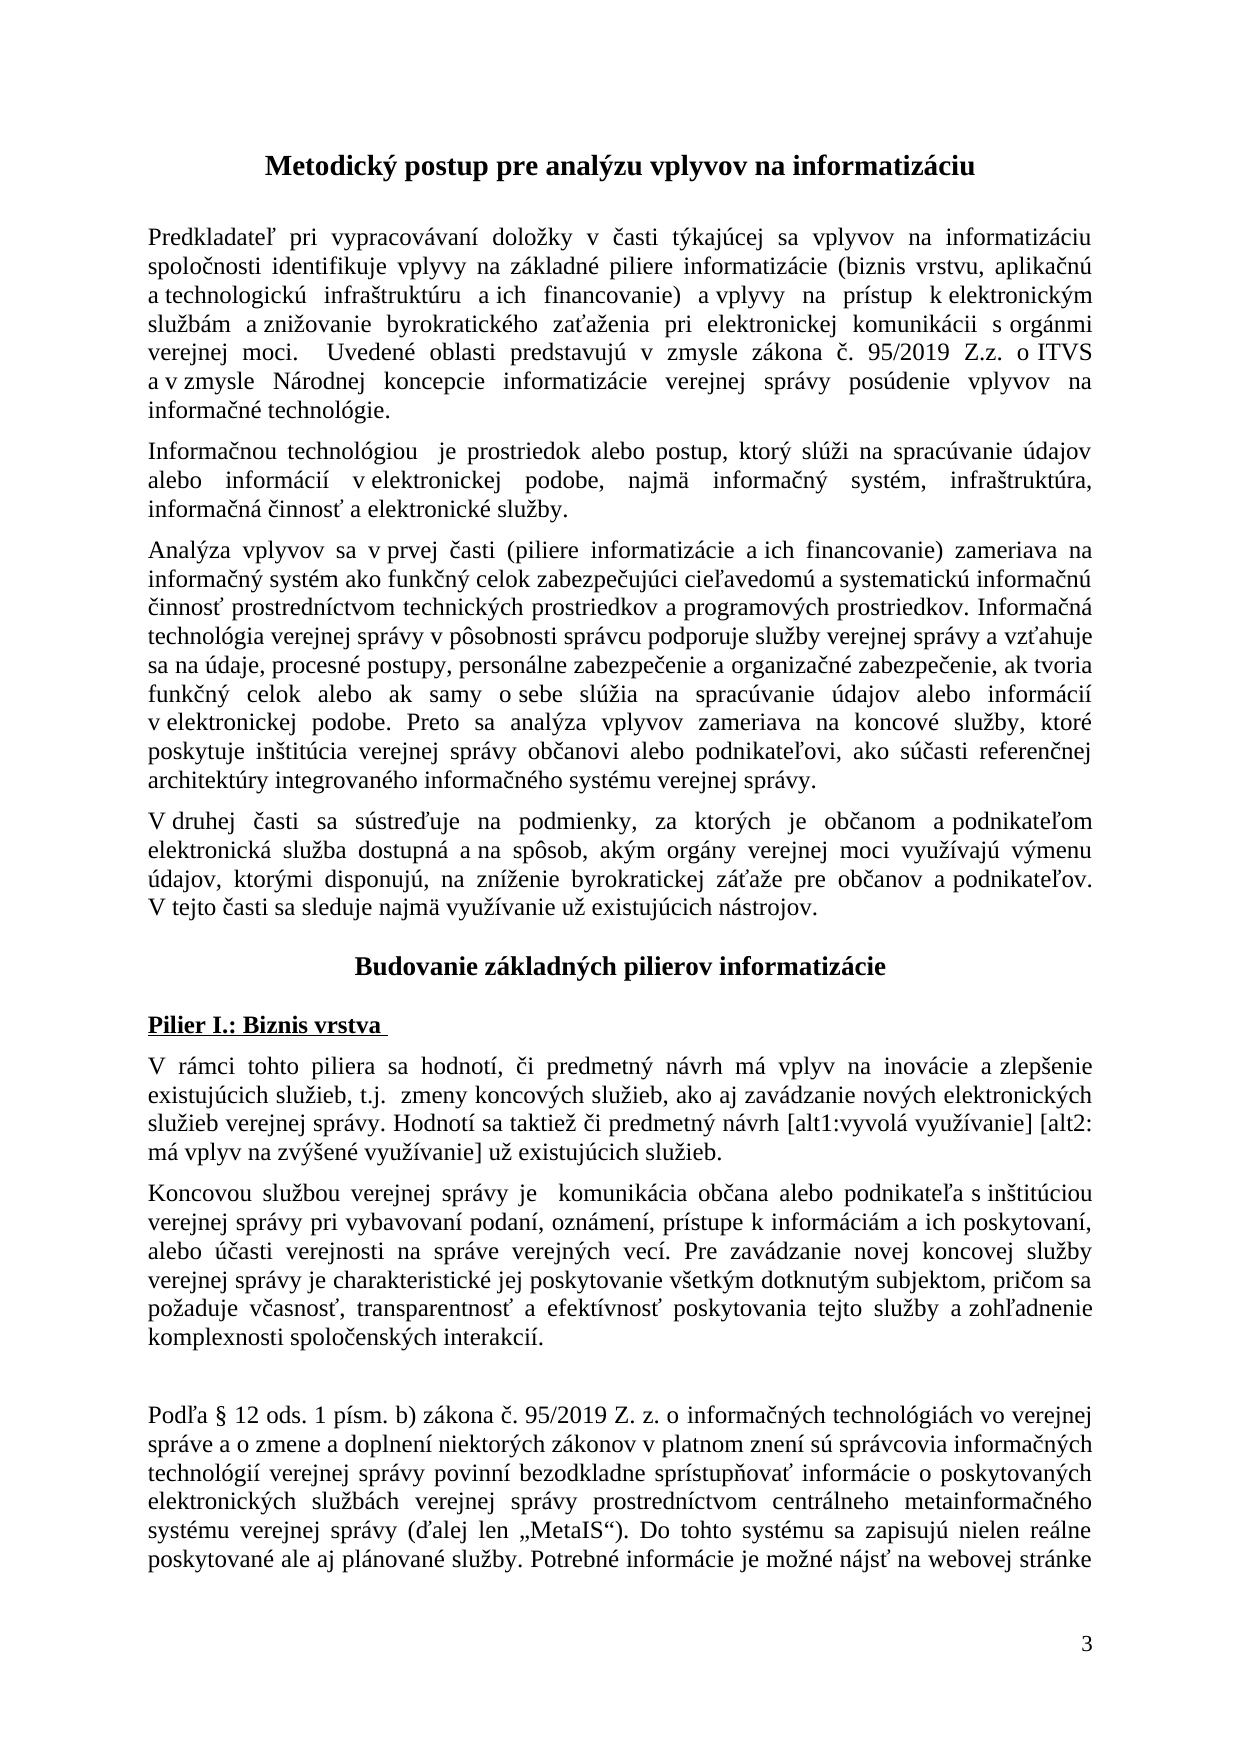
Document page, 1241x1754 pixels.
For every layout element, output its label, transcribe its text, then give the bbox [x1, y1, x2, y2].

text Informačnou technológiou je prostriedok alebo postup, ktorý slúži na spracúvanie údajov alebo informácií v elektronickej podobe, najmä informačný systém, infraštruktúra, informačná činnosť a elektronické služby. [148, 436, 1093, 522]
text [148, 1400, 1093, 1573]
text V druhej časti sa sústreďuje na podmienky, za ktorých je občanom a podnikateľom elektronická služba dostupná a na spôsob, akým orgány verejnej moci využívajú výmenu údajov, ktorými disponujú, na zníženie byrokratickej záťaže pre občanov a podnikateľov. V tejto časti sa sleduje najmä využívanie už existujúcich nástrojov. [148, 806, 1093, 921]
text Koncovou službou verejnej správy je komunikácia občana alebo podnikateľa s inštitúciou verejnej správy pri vybavovaní podaní, oznámení, prístupe k informáciám a ich poskytovaní, alebo účasti verejnosti na správe verejných vecí. Pre zavádzanie novej koncovej služby verejnej správy je charakteristické jej poskytovanie všetkým dotknutým subjektom, pričom sa požaduje včasnosť, transparentnosť a efektívnosť poskytovania tejto služby a zohľadnenie komplexnosti spoločenských interakcií. [148, 1178, 1093, 1351]
text Pilier I.: Biznis vrstva [148, 1010, 1093, 1038]
text V rámci tohto piliera sa hodnotí, či predmetný návrh má vplyv na inovácie a zlepšenie existujúcich služieb, t.j. zmeny koncových služieb, ako aj zavádzanie nových elektronických služieb verejnej správy. Hodnotí sa taktiež či predmetný návrh [alt1:vyvolá využívanie] [alt2: má vplyv na zvýšené využívanie] už existujúcich služieb. [148, 1051, 1093, 1166]
text Predkladateľ pri vypracovávaní doložky v časti týkajúcej sa vplyvov na informatizáciu spoločnosti identifikuje vplyvy na základné piliere informatizácie (biznis vrstvu, aplikačnú a technologickú infraštruktúru a ich financovanie) a vplyvy na prístup k elektronickým službám a znižovanie byrokratického zaťaženia pri elektronickej komunikácii s orgánmi verejnej moci. Uvedené oblasti predstavujú v zmysle zákona č. 95/2019 Z.z. o ITVS a v zmysle Národnej koncepcie informatizácie verejnej správy posúdenie vplyvov na informačné technológie. [148, 222, 1093, 424]
text Budovanie základných pilierov informatizácie [148, 950, 1093, 981]
text Analýza vplyvov sa v prvej časti (piliere informatizácie a ich financovanie) zameriava na informačný systém ako funkčný celok zabezpečujúci cieľavedomú a systematickú informačnú činnosť prostredníctvom technických prostriedkov a programových prostriedkov. Informačná technológia verejnej správy v pôsobnosti správcu podporuje služby verejnej správy a vzťahuje sa na údaje, procesné postupy, personálne zabezpečenie a organizačné zabezpečenie, ak tvoria funkčný celok alebo ak samy o sebe slúžia na spracúvanie údajov alebo informácií v elektronickej podobe. Preto sa analýza vplyvov zameriava na koncové služby, ktoré poskytuje inštitúcia verejnej správy občanovi alebo podnikateľovi, ako súčasti referenčnej architektúry integrovaného informačného systému verejnej správy. [148, 535, 1093, 794]
text Metodický postup pre analýzu vplyvov na informatizáciu [148, 148, 1093, 181]
